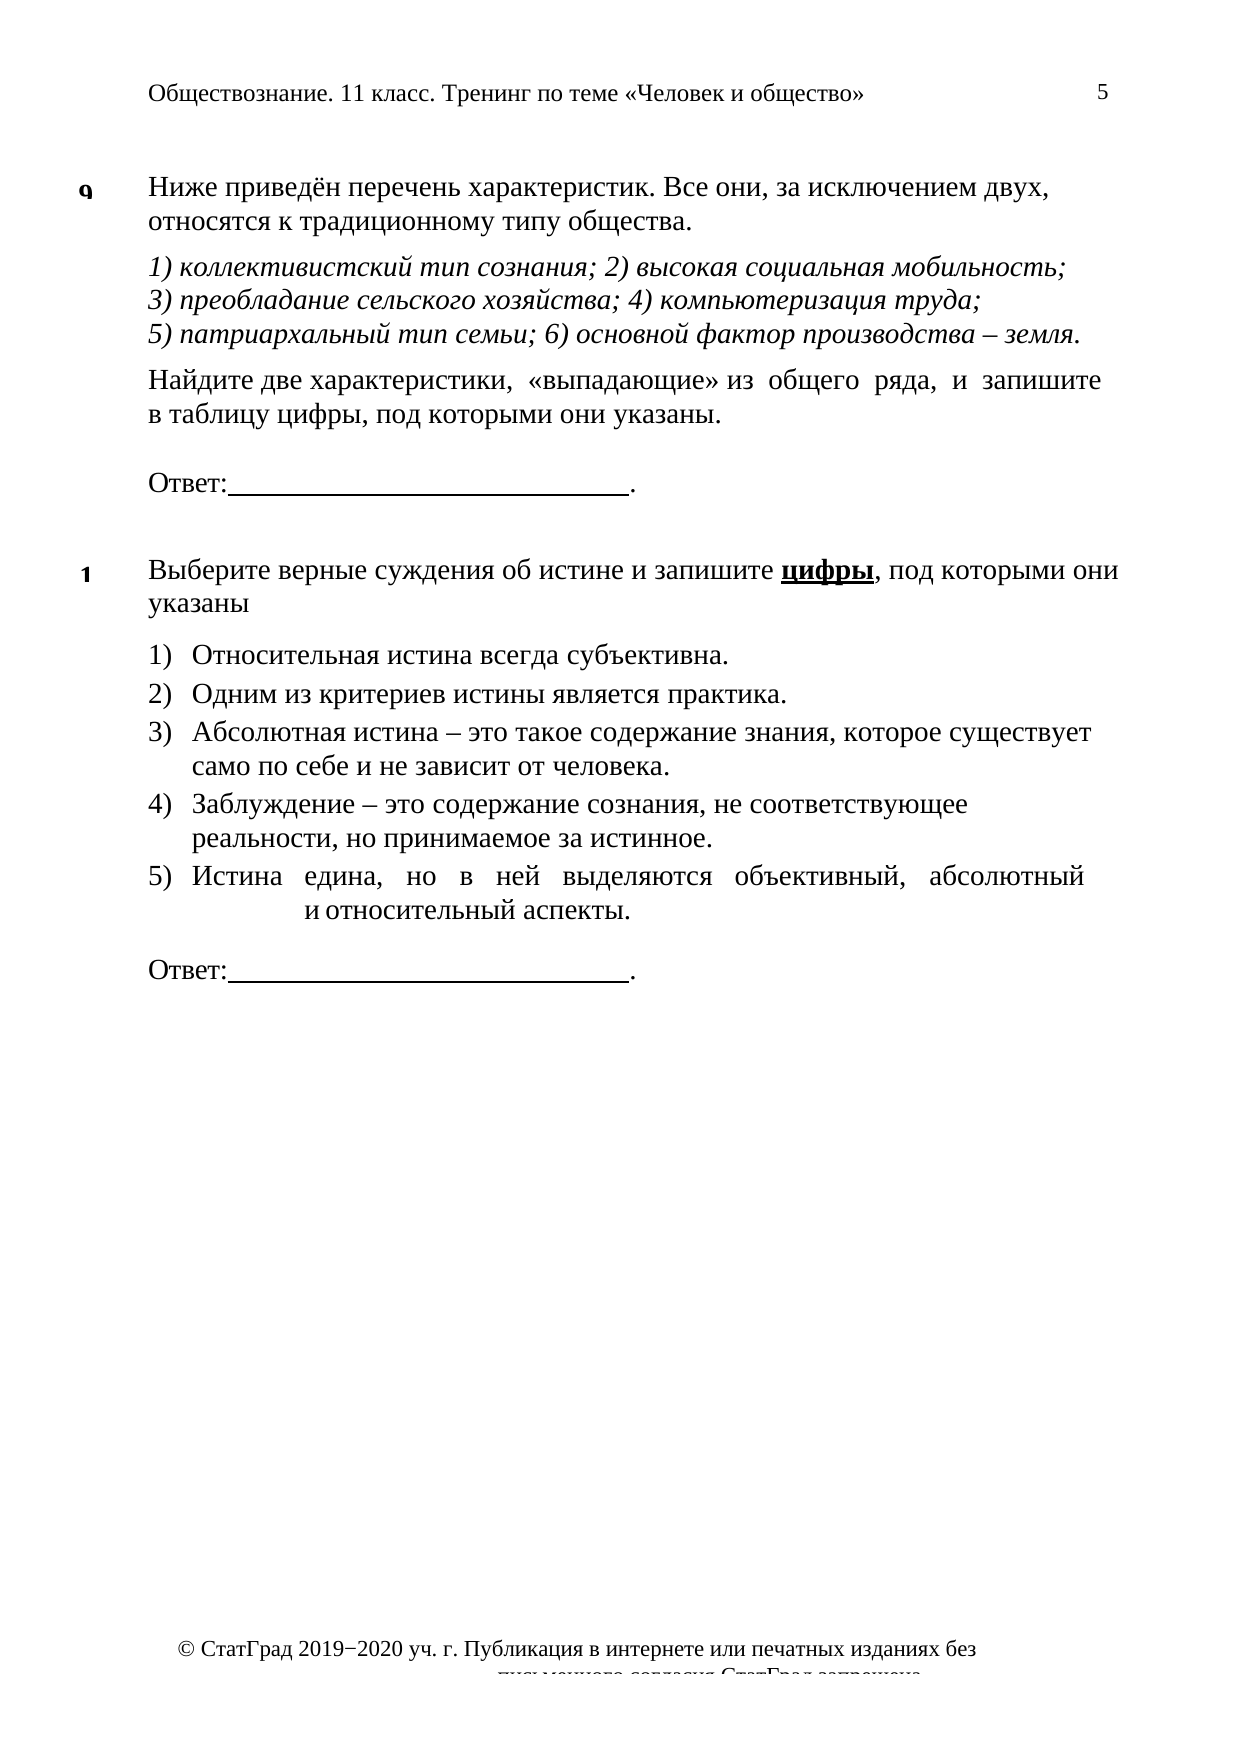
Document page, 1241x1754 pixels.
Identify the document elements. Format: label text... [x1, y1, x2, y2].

text 1) коллективистский тип сознания; 2) высокая социальная мобильность; [148, 249, 1157, 282]
text Найдите две характеристики, «выпадающие» из общего ряда, и запишите в таблицу цифры, под которыми они указаны. [148, 362, 1115, 429]
text Ответ: . [148, 952, 1157, 986]
list Одним из критериев истины является практика. [148, 676, 1157, 709]
text 5) патриархальный тип семьи; 6) основной фактор производства – земля. [148, 317, 1157, 350]
list Заблуждение – это содержание сознания, не соответствующее реальности, но принимаемое за истинное. [148, 786, 1122, 853]
list Относительная истина всегда субъективна. [148, 637, 1157, 671]
text Ниже приведён перечень характеристик. Все они, за исключением двух, относятся к традиционному типу общества. [148, 169, 1157, 237]
list Абсолютная истина – это такое содержание знания, которое существует само по себе и не зависит от человека. [148, 714, 1122, 782]
list Истина едина, но в ней выделяются объективный, абсолютный и относительный аспекты. [148, 858, 1122, 925]
text 3) преобладание сельского хозяйства; 4) компьютеризация труда; [148, 283, 1157, 317]
text Ответ: . [148, 465, 1157, 499]
text Выберите верные суждения об истине и запишите цифры, под которыми они указаны [148, 552, 1157, 619]
